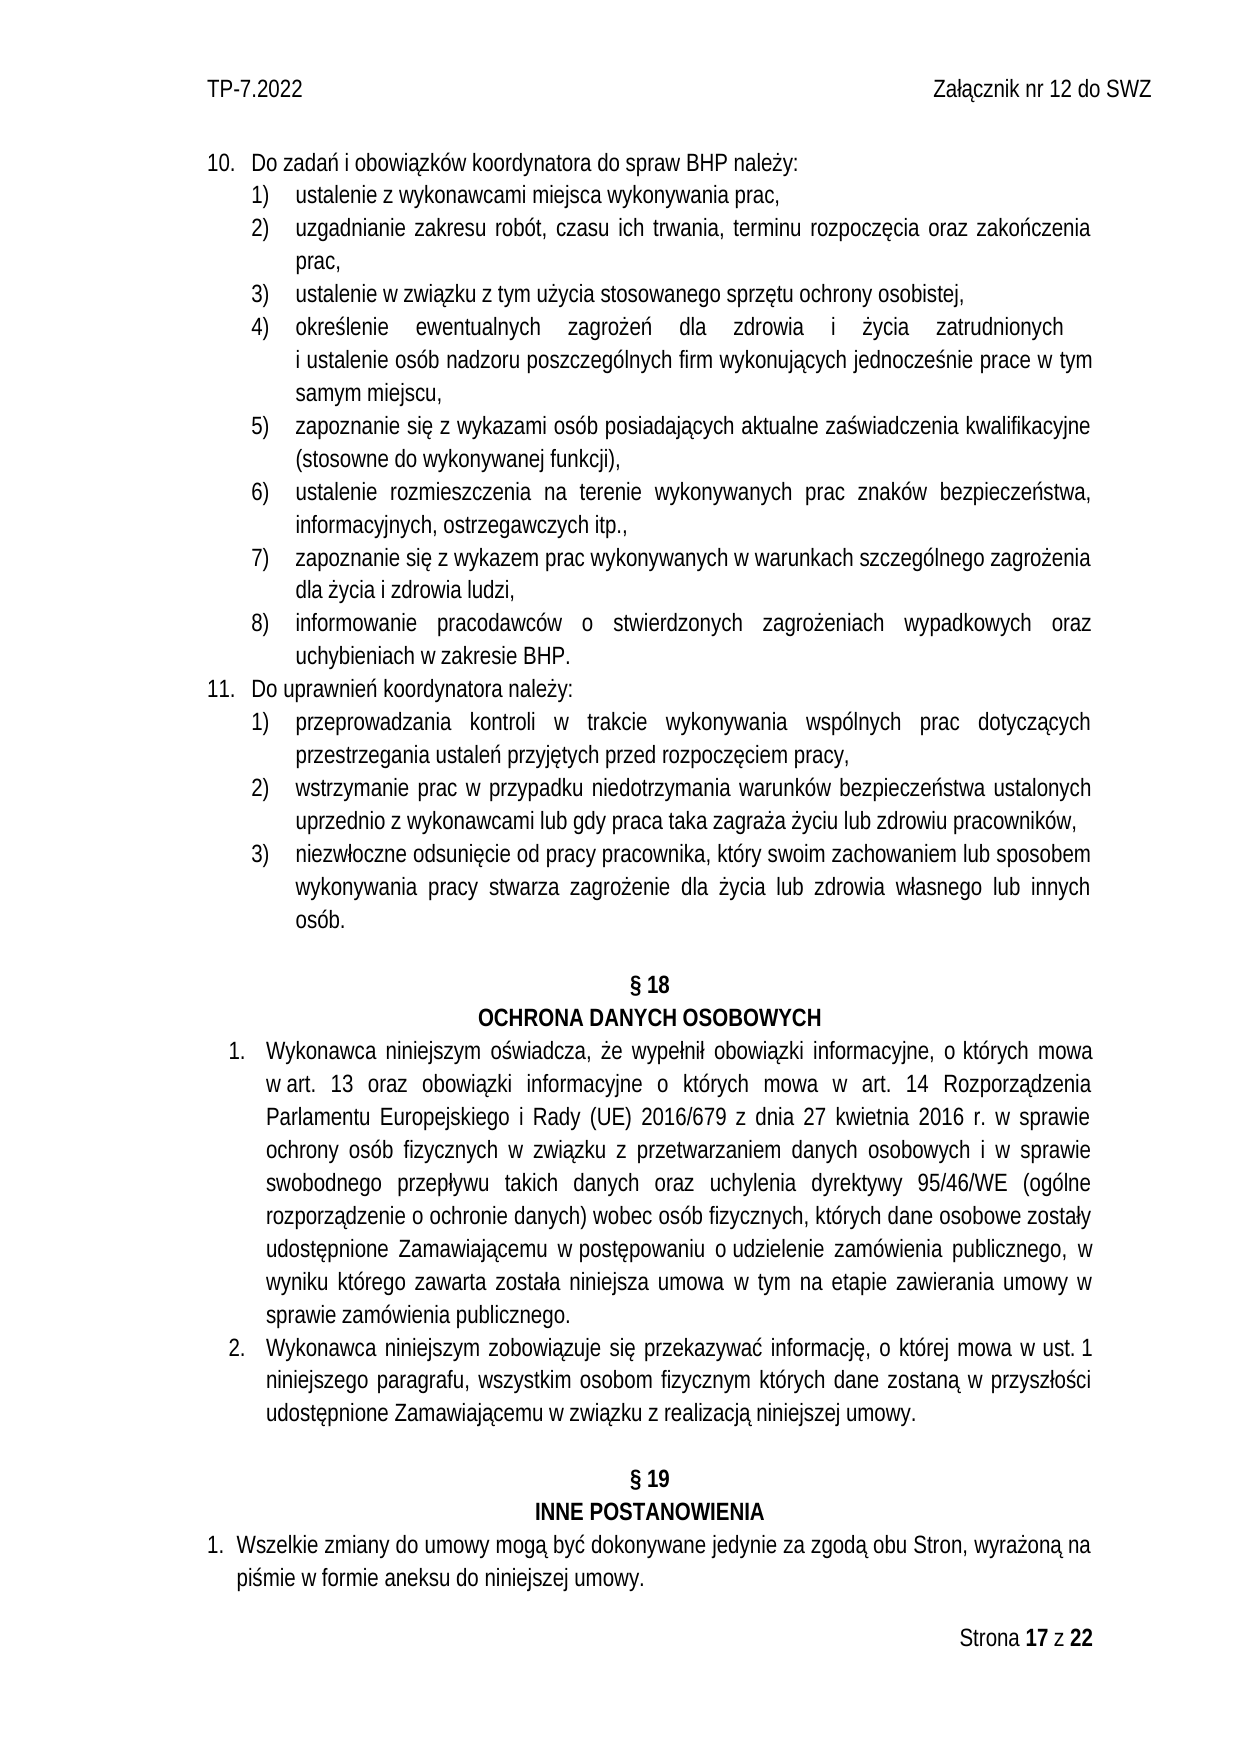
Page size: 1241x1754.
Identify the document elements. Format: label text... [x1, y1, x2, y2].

list ustalenie rozmieszczenia na terenie wykonywanych prac znaków bezpieczeństwa, informacyjnych, ostrzegawczych itp., [251, 477, 1093, 538]
list określenie ewentualnych zagrożeń dla zdrowia i życia zatrudnionych i ustalenie osób nadzoru poszczególnych firm wykonujących jednocześnie prace w tym samym miejscu, [251, 312, 1093, 407]
list przeprowadzania kontroli w trakcie wykonywania wspólnych prac dotyczących przestrzegania ustaleń przyjętych przed rozpoczęciem pracy, [251, 707, 1093, 769]
list Wszelkie zmiany do umowy mogą być dokonywane jedynie za zgodą obu Stron, wyrażoną na piśmie w formie aneksu do niniejszej umowy. [207, 1530, 1093, 1592]
list ustalenie w związku z tym użycia stosowanego sprzętu ochrony osobistej, [251, 279, 1093, 308]
list Wykonawca niniejszym oświadcza, że wypełnił obowiązki informacyjne, o których mowa w art. 13 oraz obowiązki informacyjne o których mowa w art. 14 Rozporządzenia Parlamentu Europejskiego i Rady (UE) 2016/679 z dnia 27 kwietnia 2016 r. w sprawie ochrony osób fizycznych w związku z przetwarzaniem danych osobowych i w sprawie swobodnego przepływu takich danych oraz uchylenia dyrektywy 95/46/WE (ogólne rozporządzenie o ochronie danych) wobec osób fizycznych, których dane osobowe zostały udostępnione Zamawiającemu w postępowaniu o udzielenie zamówienia publicznego, w wyniku którego zawarta została niniejsza umowa w tym na etapie zawierania umowy w sprawie zamówienia publicznego. [228, 1036, 1093, 1328]
list Do zadań i obowiązków koordynatora do spraw BHP należy: [207, 148, 1093, 176]
list informowanie pracodawców o stwierdzonych zagrożeniach wypadkowych oraz uchybieniach w zakresie BHP. [251, 608, 1093, 670]
text § 19 [207, 1464, 1093, 1493]
list wstrzymanie prac w przypadku niedotrzymania warunków bezpieczeństwa ustalonych uprzednio z wykonawcami lub gdy praca taka zagraża życiu lub zdrowiu pracowników, [251, 773, 1093, 834]
list Do uprawnień koordynatora należy: [207, 674, 1093, 703]
list ustalenie z wykonawcami miejsca wykonywania prac, [251, 181, 1093, 209]
list uzgadnianie zakresu robót, czasu ich trwania, terminu rozpoczęcia oraz zakończenia prac, [251, 213, 1093, 275]
list niezwłoczne odsunięcie od pracy pracownika, który swoim zachowaniem lub sposobem wykonywania pracy stwarza zagrożenie dla życia lub zdrowia własnego lub innych osób. [251, 839, 1093, 933]
list Wykonawca niniejszym zobowiązuje się przekazywać informację, o której mowa w ust. 1 niniejszego paragrafu, wszystkim osobom fizycznym których dane zostaną w przyszłości udostępnione Zamawiającemu w związku z realizacją niniejszej umowy. [228, 1333, 1093, 1427]
list zapoznanie się z wykazami osób posiadających aktualne zaświadczenia kwalifikacyjne (stosowne do wykonywanej funkcji), [251, 411, 1093, 472]
text § 18 [207, 971, 1093, 999]
text INNE POSTANOWIENIA [207, 1497, 1093, 1526]
text OCHRONA DANYCH OSOBOWYCH [207, 1003, 1093, 1032]
list zapoznanie się z wykazem prac wykonywanych w warunkach szczególnego zagrożenia dla życia i zdrowia ludzi, [251, 543, 1093, 604]
